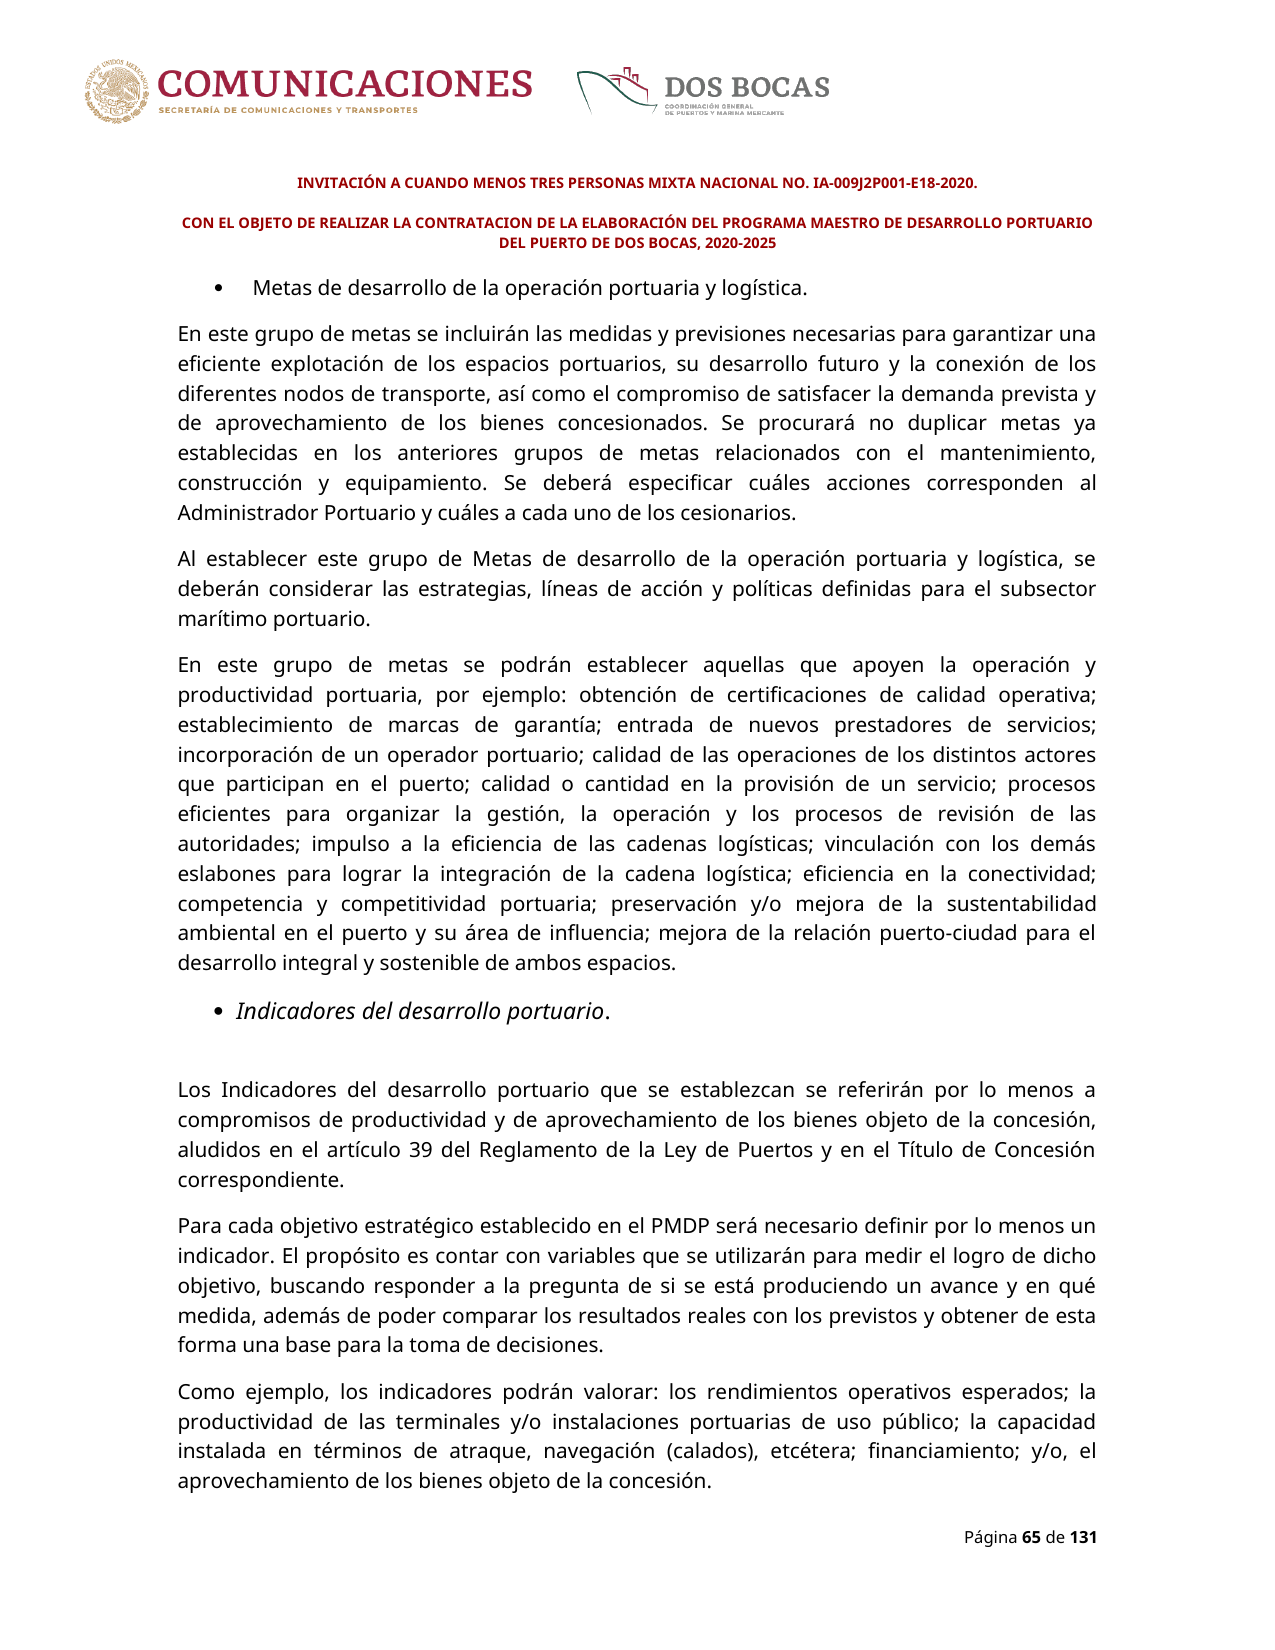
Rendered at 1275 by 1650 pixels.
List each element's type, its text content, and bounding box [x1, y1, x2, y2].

text Como ejemplo, los indicadores podrán valorar: los rendimientos operativos esperados; la productividad de las terminales y/o instalaciones portuarias de uso público; la capacidad instalada en términos de atraque, navegación (calados), etcétera; financiamiento; y/o, el aprovechamiento de los bienes objeto de la concesión. [177, 1377, 1098, 1495]
list Indicadores del desarrollo portuario. [214, 995, 1098, 1026]
text Los Indicadores del desarrollo portuario que se establezcan se referirán por lo menos a compromisos de productividad y de aprovechamiento de los bienes objeto de la concesión, aludidos en el artículo 39 del Reglamento de la Ley de Puertos y en el Título de Concesión correspondiente. [177, 1076, 1098, 1193]
text Al establecer este grupo de Metas de desarrollo de la operación portuaria y logística, se deberán considerar las estrategias, líneas de acción y políticas definidas para el subsector marítimo portuario. [177, 544, 1098, 632]
picture [80, 51, 536, 134]
text Para cada objetivo estratégico establecido en el PMDP será necesario definir por lo menos un indicador. El propósito es contar con variables que se utilizarán para medir el logro de dicho objetivo, buscando responder a la pregunta de si se está produciendo un avance y en qué medida, además de poder comparar los resultados reales con los previstos y obtener de esta forma una base para la toma de decisiones. [177, 1211, 1098, 1359]
list Metas de desarrollo de la operación portuaria y logística. [215, 273, 1098, 301]
picture [577, 67, 829, 115]
text En este grupo de metas se incluirán las medidas y previsiones necesarias para garantizar una eficiente explotación de los espacios portuarios, su desarrollo futuro y la conexión de los diferentes nodos de transporte, así como el compromiso de satisfacer la demanda prevista y de aprovechamiento de los bienes concesionados. Se procurará no duplicar metas ya establecidas en los anteriores grupos de metas relacionados con el mantenimiento, construcción y equipamiento. Se deberá especificar cuáles acciones corresponden al Administrador Portuario y cuáles a cada uno de los cesionarios. [177, 319, 1098, 526]
text En este grupo de metas se podrán establecer aquellas que apoyen la operación y productividad portuaria, por ejemplo: obtención de certificaciones de calidad operativa; establecimiento de marcas de garantía; entrada de nuevos prestadores de servicios; incorporación de un operador portuario; calidad de las operaciones de los distintos actores que participan en el puerto; calidad o cantidad en la provisión de un servicio; procesos eficientes para organizar la gestión, la operación y los procesos de revisión de las autoridades; impulso a la eficiencia de las cadenas logísticas; vinculación con los demás eslabones para lograr la integración de la cadena logística; eficiencia en la conectividad; competencia y competitividad portuaria; preservación y/o mejora de la sustentabilidad ambiental en el puerto y su área de influencia; mejora de la relación puerto-ciudad para el desarrollo integral y sostenible de ambos espacios. [177, 650, 1098, 977]
